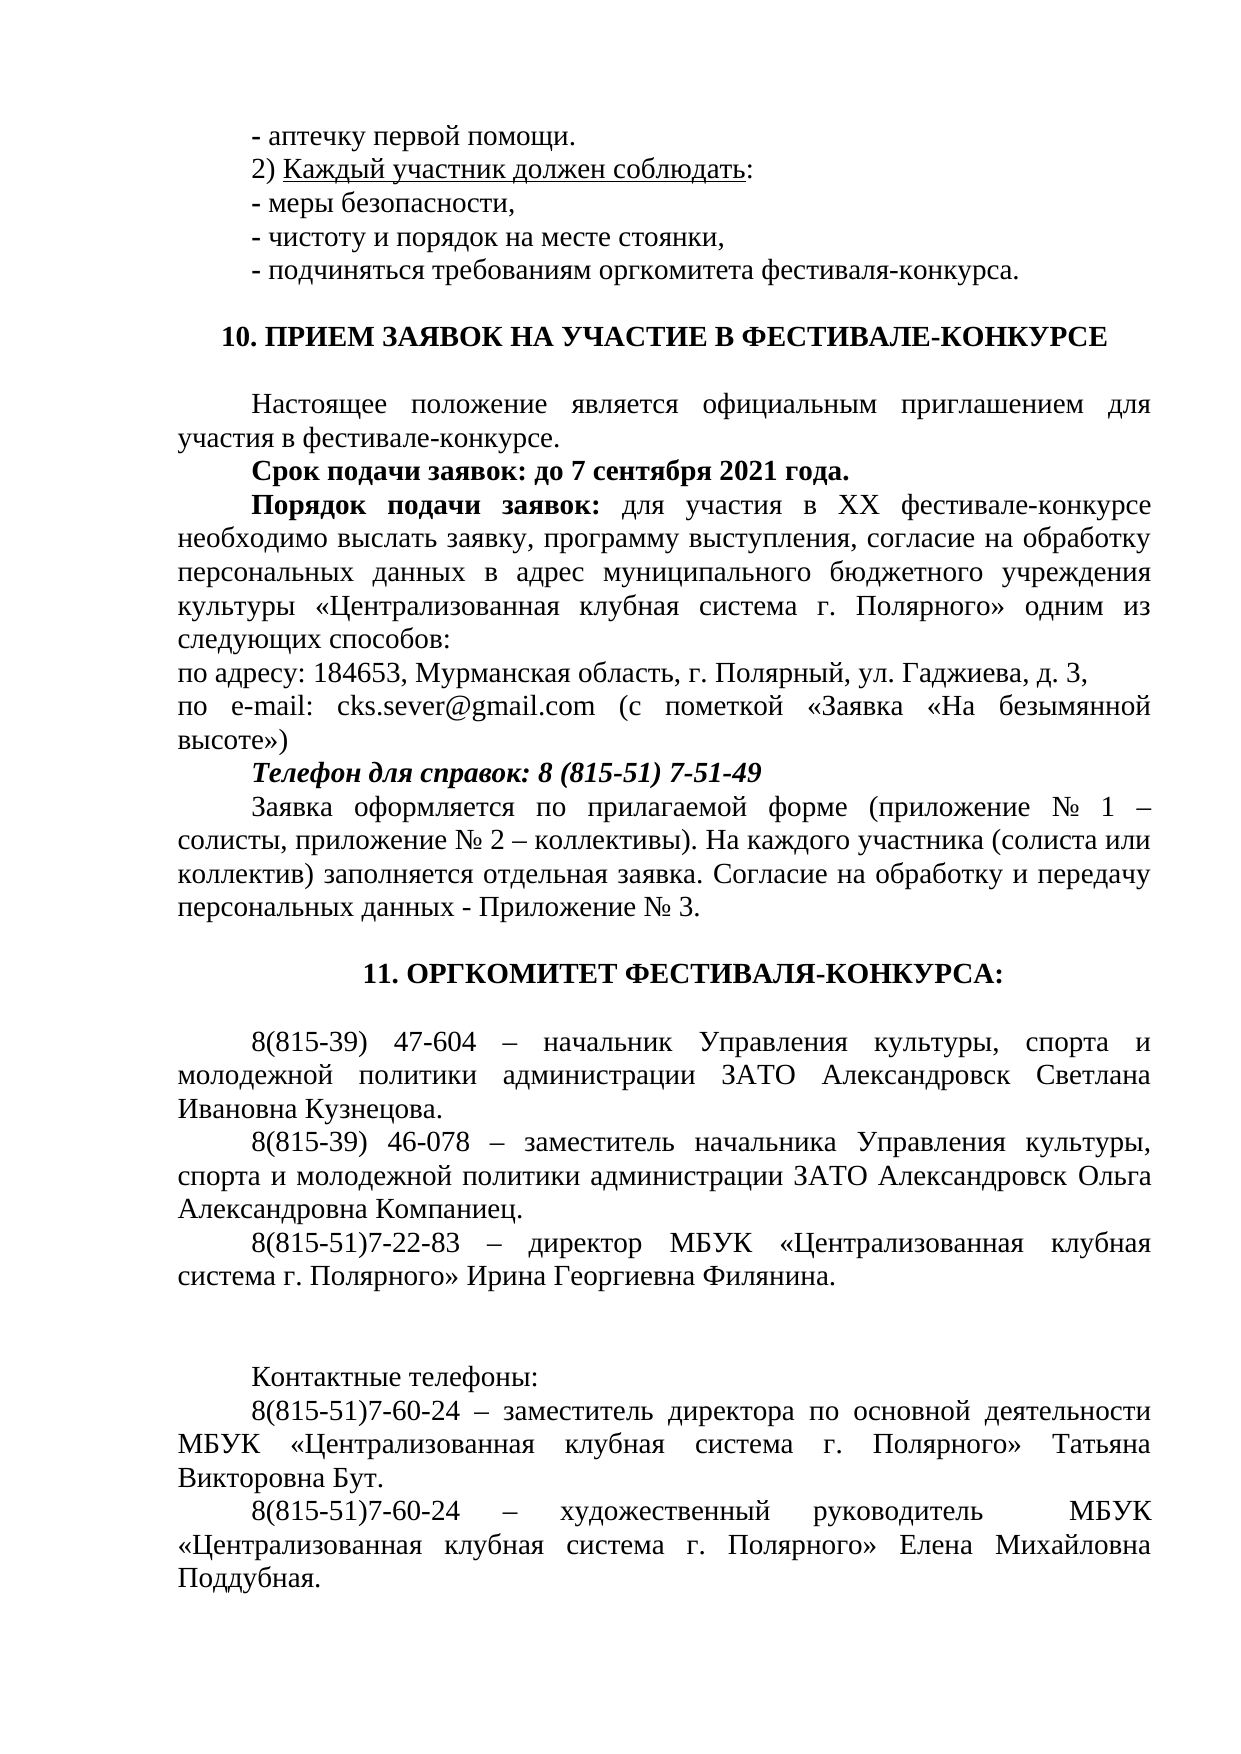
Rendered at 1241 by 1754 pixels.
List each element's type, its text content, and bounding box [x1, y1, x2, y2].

text по адресу: 184653, Мурманская область, г. Полярный, ул. Гаджиева, д. 3, [177, 655, 1152, 688]
text 8(815-51)7-60-24 – заместитель директора по основной деятельности МБУК «Централизованная клубная система г. Полярного» Татьяна Викторовна Бут. [177, 1393, 1152, 1493]
text Заявка оформляется по прилагаемой форме (приложение № 1 – солисты, приложение № 2 – коллективы). На каждого участника (солиста или коллектив) заполняется отдельная заявка. Согласие на обработку и передачу персональных данных - Приложение № 3. [177, 789, 1152, 923]
text - меры безопасности, [177, 185, 1152, 219]
text Настоящее положение является официальным приглашением для участия в фестивале-конкурсе. [177, 386, 1152, 453]
text Срок подачи заявок: до 7 сентября 2021 года. [177, 453, 1152, 487]
text Порядок подачи заявок: для участия в ХX фестивале-конкурсе необходимо выслать заявку, программу выступления, согласие на обработку персональных данных в адрес муниципального бюджетного учреждения культуры «Централизованная клубная система г. Полярного» одним из следующих способов: [177, 487, 1152, 655]
text 11. ОРГКОМИТЕТ ФЕСТИВАЛЯ-КОНКУРСА: [215, 957, 1152, 990]
text 8(815-39) 47-604 – начальник Управления культуры, спорта и молодежной политики администрации ЗАТО Александровск Светлана Ивановна Кузнецова. [177, 1024, 1152, 1124]
text - аптечку первой помощи. [177, 118, 1152, 152]
text по e-mail: cks.sever@gmail.com (с пометкой «Заявка «На безымянной высоте») [177, 688, 1152, 755]
text 8(815-51)7-22-83 – директор МБУК «Централизованная клубная система г. Полярного» Ирина Георгиевна Филянина. [177, 1225, 1152, 1292]
text - чистоту и порядок на месте стоянки, [177, 219, 1152, 252]
text - подчиняться требованиям оргкомитета фестиваля-конкурса. [177, 252, 1152, 286]
text 8(815-39) 46-078 – заместитель начальника Управления культуры, спорта и молодежной политики администрации ЗАТО Александровск Ольга Александровна Компаниец. [177, 1124, 1152, 1225]
text 10. ПРИЕМ ЗАЯВОК НА УЧАСТИЕ В ФЕСТИВАЛЕ-КОНКУРСЕ [177, 319, 1152, 353]
text Телефон для справок: 8 (815-51) 7-51-49 [177, 755, 1152, 789]
text Контактные телефоны: [177, 1359, 1152, 1393]
text 2) Каждый участник должен соблюдать: [177, 152, 1152, 185]
text 8(815-51)7-60-24 – художественный руководитель МБУК «Централизованная клубная система г. Полярного» Елена Михайловна Поддубная. [177, 1493, 1152, 1594]
